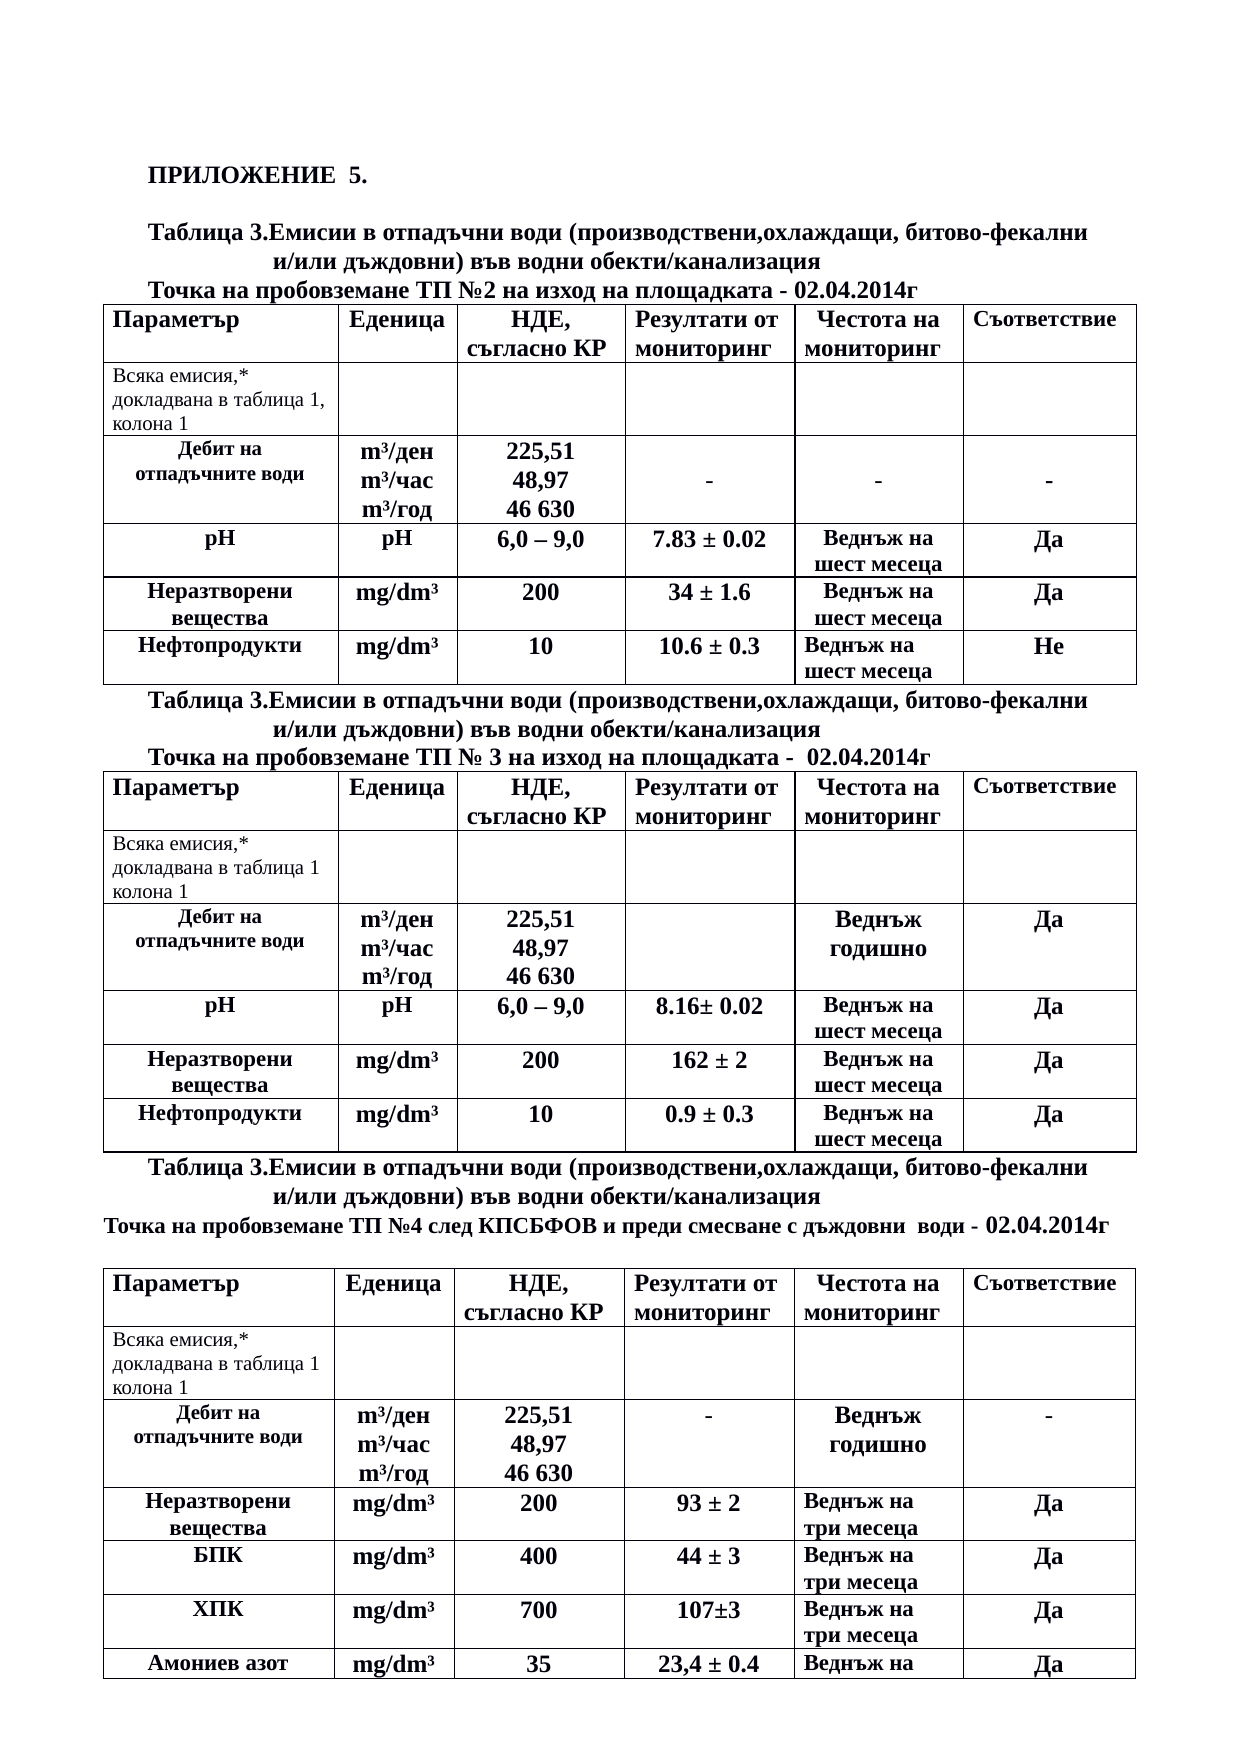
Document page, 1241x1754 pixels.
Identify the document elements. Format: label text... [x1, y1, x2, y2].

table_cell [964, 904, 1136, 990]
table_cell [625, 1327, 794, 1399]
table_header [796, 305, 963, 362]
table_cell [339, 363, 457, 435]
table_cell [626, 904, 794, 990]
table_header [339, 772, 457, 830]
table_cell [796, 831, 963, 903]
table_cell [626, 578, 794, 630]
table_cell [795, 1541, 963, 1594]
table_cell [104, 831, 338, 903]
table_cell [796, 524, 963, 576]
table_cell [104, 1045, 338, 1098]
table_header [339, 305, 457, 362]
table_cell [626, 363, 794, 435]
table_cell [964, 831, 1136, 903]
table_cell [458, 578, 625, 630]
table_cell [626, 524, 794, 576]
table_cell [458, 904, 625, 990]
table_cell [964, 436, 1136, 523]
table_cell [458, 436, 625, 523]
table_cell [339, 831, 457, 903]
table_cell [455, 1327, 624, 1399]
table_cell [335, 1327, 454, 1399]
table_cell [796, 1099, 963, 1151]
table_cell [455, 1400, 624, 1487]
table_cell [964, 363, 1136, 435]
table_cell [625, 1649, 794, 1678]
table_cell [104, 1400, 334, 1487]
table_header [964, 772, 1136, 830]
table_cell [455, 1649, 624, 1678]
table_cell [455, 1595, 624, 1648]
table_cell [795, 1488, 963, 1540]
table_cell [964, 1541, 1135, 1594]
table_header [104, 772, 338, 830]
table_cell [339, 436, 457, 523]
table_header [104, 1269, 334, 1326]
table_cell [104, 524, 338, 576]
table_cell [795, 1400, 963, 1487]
text и/или дъждовни) във водни обекти/канализация [148, 1181, 1156, 1210]
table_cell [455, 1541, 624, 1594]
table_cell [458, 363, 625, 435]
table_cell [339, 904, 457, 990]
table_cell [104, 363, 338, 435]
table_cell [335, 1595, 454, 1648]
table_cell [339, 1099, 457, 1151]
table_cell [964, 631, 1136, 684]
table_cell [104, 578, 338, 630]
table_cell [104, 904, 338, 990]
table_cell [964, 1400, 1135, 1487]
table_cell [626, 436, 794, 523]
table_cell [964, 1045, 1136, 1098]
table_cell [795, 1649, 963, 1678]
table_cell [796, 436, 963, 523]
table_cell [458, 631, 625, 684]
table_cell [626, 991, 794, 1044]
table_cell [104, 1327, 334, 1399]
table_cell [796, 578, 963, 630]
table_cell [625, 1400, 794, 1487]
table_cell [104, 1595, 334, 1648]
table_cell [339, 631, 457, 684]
text ПРИЛОЖЕНИЕ 5. [148, 160, 1156, 188]
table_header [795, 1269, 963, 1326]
text Таблица 3.Емисии в отпадъчни води (производствени,охлаждащи, битово-фекални [148, 685, 1156, 714]
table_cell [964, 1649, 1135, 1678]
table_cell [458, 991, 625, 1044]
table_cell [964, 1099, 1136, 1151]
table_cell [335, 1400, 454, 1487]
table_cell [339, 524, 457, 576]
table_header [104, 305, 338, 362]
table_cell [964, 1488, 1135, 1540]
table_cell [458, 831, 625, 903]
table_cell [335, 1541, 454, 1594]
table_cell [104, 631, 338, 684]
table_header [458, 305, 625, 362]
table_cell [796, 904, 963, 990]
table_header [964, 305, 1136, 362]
text Таблица 3.Емисии в отпадъчни води (производствени,охлаждащи, битово-фекални [148, 1152, 1156, 1181]
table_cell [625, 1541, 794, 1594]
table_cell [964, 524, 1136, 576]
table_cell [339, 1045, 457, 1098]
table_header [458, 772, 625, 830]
text Точка на пробовземане ТП №2 на изход на площадката - 02.04.2014г [148, 275, 1156, 303]
text и/или дъждовни) във водни обекти/канализация [148, 714, 1156, 742]
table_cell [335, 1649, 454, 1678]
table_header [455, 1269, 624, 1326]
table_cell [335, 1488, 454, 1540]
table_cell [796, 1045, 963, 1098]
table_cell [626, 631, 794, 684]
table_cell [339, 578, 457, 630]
text Точка на пробовземане ТП №4 след КПСБФОВ и преди смесване с дъждовни води - 02.04.2014г [103, 1210, 1156, 1239]
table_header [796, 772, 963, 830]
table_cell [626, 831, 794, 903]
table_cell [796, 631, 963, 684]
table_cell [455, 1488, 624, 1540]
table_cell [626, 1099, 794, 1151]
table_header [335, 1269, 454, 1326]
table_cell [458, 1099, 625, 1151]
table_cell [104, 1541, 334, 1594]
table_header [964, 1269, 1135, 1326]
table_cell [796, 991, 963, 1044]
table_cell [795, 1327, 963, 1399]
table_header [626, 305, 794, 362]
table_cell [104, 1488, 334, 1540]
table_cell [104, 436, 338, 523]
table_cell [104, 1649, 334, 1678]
text Таблица 3.Емисии в отпадъчни води (производствени,охлаждащи, битово-фекални [148, 217, 1156, 246]
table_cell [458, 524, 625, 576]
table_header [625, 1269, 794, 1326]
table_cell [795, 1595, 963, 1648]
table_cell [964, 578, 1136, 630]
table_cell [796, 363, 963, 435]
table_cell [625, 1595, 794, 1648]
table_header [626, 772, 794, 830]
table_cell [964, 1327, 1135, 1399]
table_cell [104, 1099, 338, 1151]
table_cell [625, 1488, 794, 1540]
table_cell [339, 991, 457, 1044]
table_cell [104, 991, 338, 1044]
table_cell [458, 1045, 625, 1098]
text и/или дъждовни) във водни обекти/канализация [148, 246, 1156, 275]
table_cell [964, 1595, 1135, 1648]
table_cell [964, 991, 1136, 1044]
text Точка на пробовземане ТП № 3 на изход на площадката - 02.04.2014г [148, 742, 1156, 771]
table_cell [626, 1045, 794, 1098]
